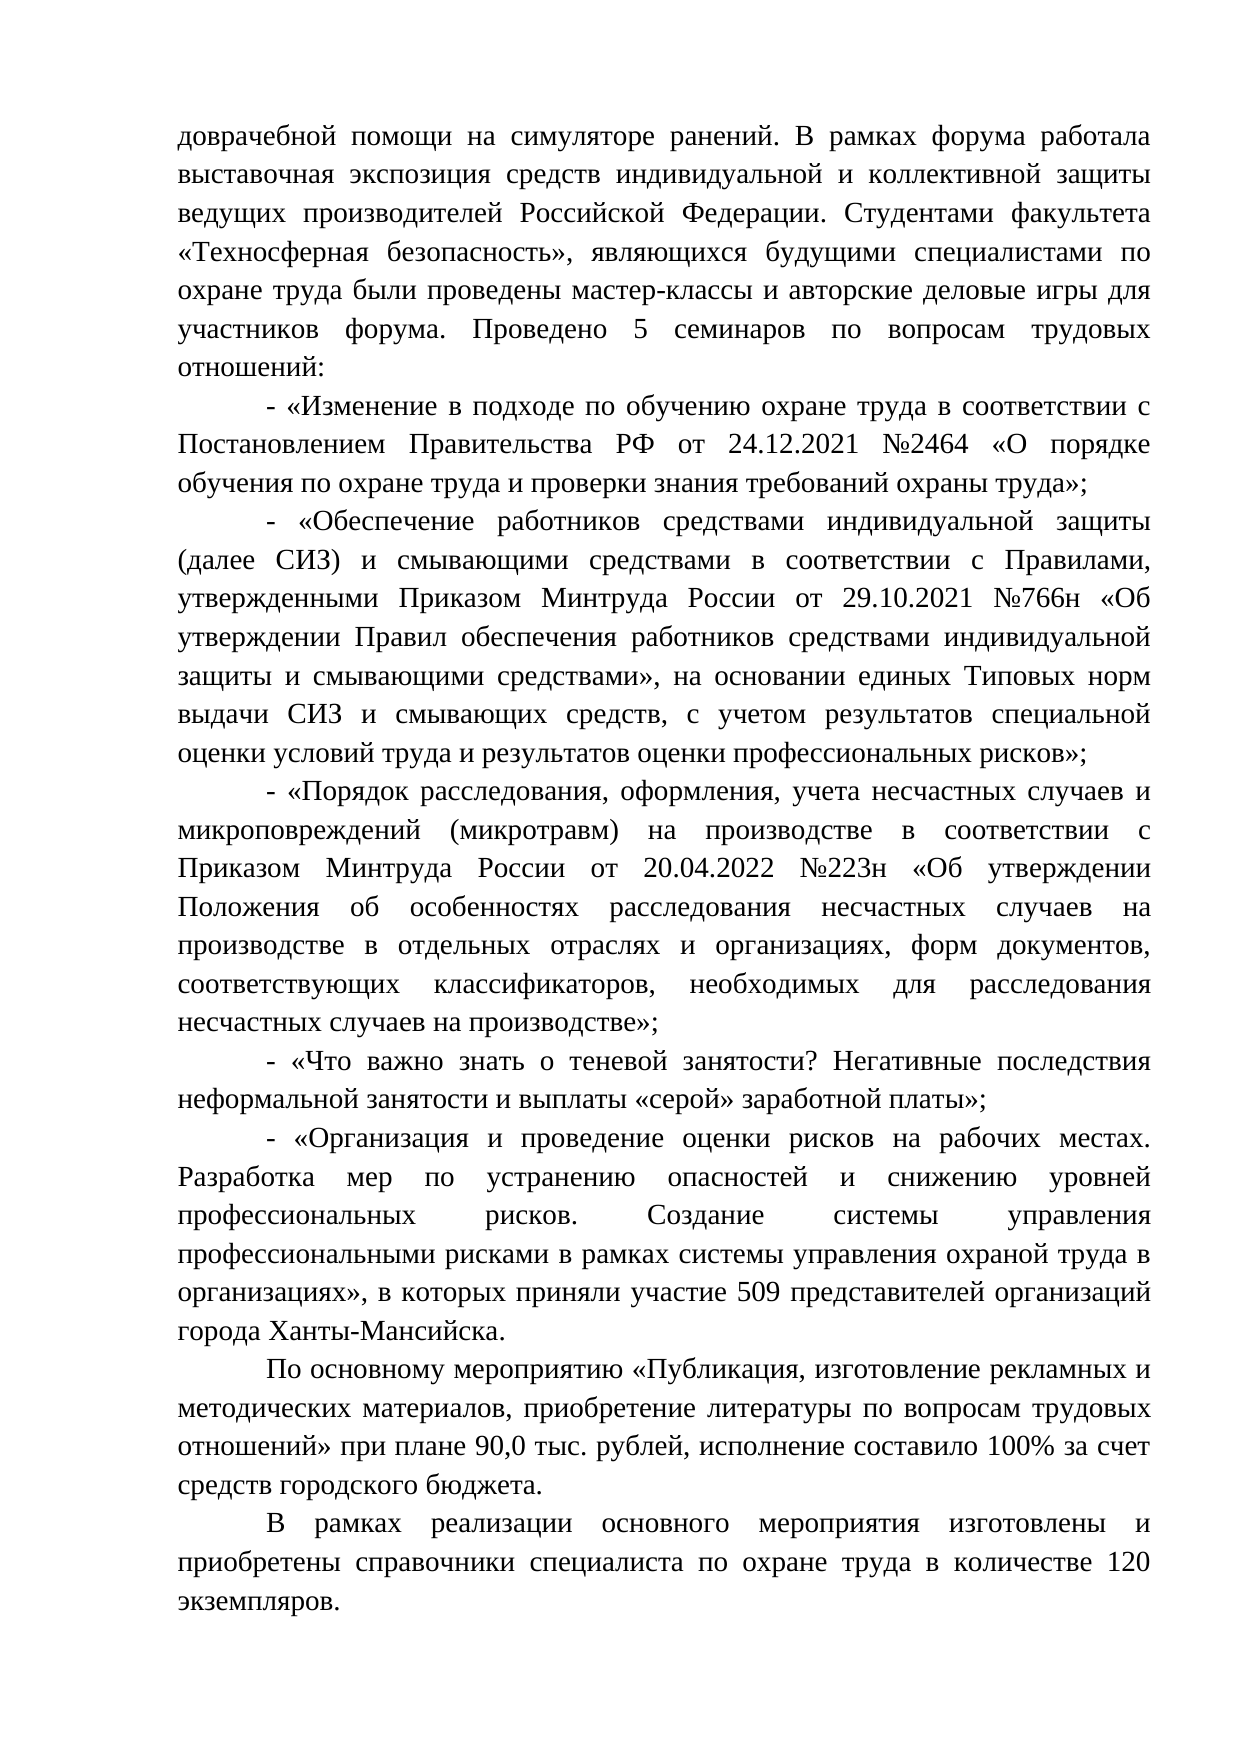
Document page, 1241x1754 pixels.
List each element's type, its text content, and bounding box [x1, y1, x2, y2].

text - «Порядок расследования, оформления, учета несчастных случаев и микроповреждений (микротравм) на производстве в соответствии с Приказом Минтруда России от 20.04.2022 №223н «Об утверждении Положения об особенностях расследования несчастных случаев на производстве в отдельных отраслях и организациях, форм документов, соответствующих классификаторов, необходимых для расследования несчастных случаев на производстве»; [177, 773, 1152, 1038]
text - «Изменение в подходе по обучению охране труда в соответствии с Постановлением Правительства РФ от 24.12.2021 №2464 «О порядке обучения по охране труда и проверки знания требований охраны труда»; [177, 388, 1152, 498]
text - «Организация и проведение оценки рисков на рабочих местах. Разработка мер по устранению опасностей и снижению уровней профессиональных рисков. Создание системы управления профессиональными рисками в рамках системы управления охраной труда в организациях», в которых приняли участие 509 представителей организаций города Ханты-Мансийска. [177, 1120, 1152, 1346]
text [177, 118, 1152, 383]
text - «Обеспечение работников средствами индивидуальной защиты (далее СИЗ) и смывающими средствами в соответствии с Правилами, утвержденными Приказом Минтруда России от 29.10.2021 №766н «Об утверждении Правил обеспечения работников средствами индивидуальной защиты и смывающими средствами», на основании единых Типовых норм выдачи СИЗ и смывающих средств, с учетом результатов специальной оценки условий труда и результатов оценки профессиональных рисков»; [177, 503, 1152, 768]
text - «Что важно знать о теневой занятости? Негативные последствия неформальной занятости и выплаты «серой» заработной платы»; [177, 1043, 1152, 1115]
text По основному мероприятию «Публикация, изготовление рекламных и методических материалов, приобретение литературы по вопросам трудовых отношений» при плане 90,0 тыс. рублей, исполнение составило 100% за счет средств городского бюджета. [177, 1351, 1152, 1501]
text В рамках реализации основного мероприятия изготовлены и приобретены справочники специалиста по охране труда в количестве 120 экземпляров. [177, 1506, 1152, 1616]
